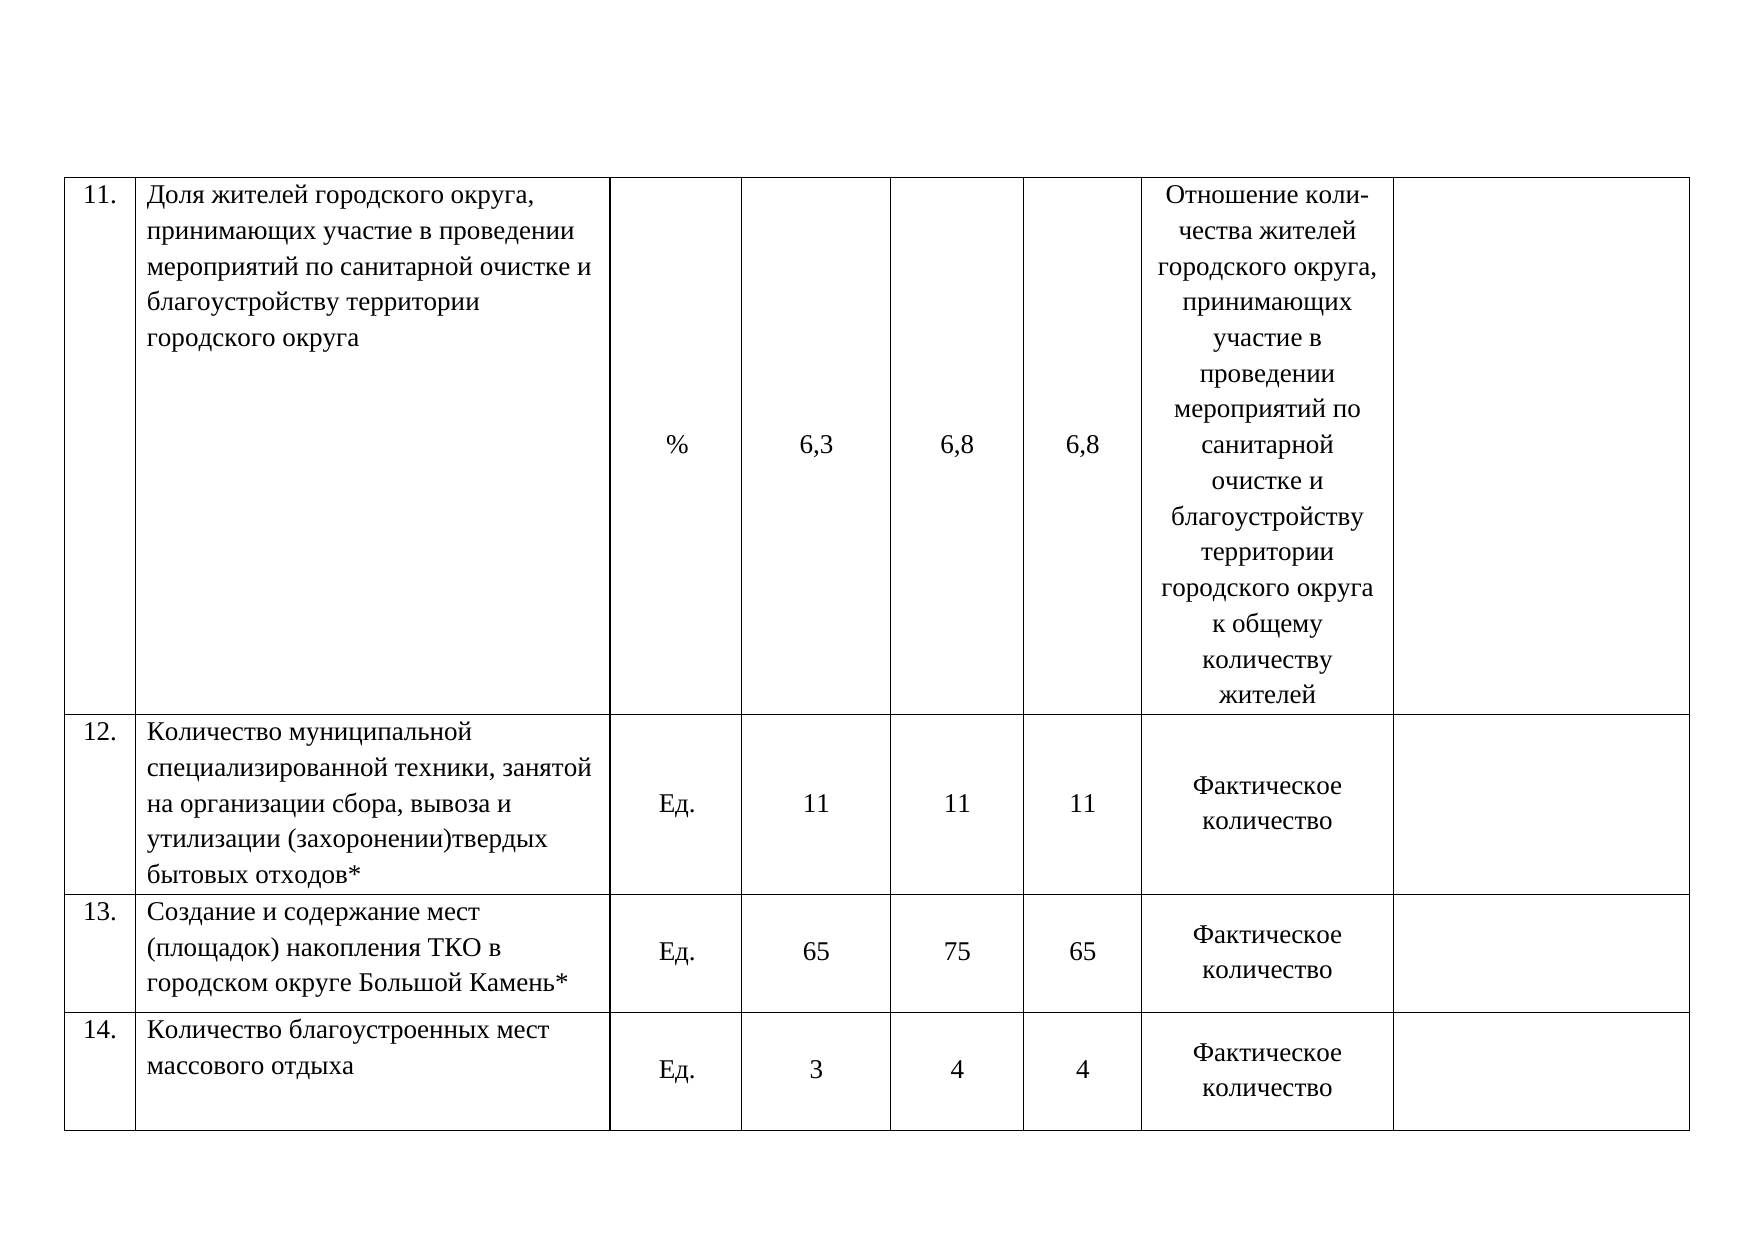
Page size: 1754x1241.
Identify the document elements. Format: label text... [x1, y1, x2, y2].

table_cell Доля жителей городского округа, принимающих участие в проведении мероприятий по санитарной очистке и благоустройству территории городского округа [136, 178, 609, 714]
table_cell 65 [742, 895, 890, 1012]
table_cell 65 [1024, 895, 1141, 1012]
table_cell 75 [891, 895, 1023, 1012]
table_cell Фактическое количество [1142, 895, 1393, 1012]
table_cell 6,3 [742, 178, 890, 714]
table_cell Создание и содержание мест (площадок) накопления ТКО в городском округе Большой Камень* [136, 895, 609, 1012]
table_cell 11 [742, 715, 890, 894]
table_cell Отношение коли-чества жителей городского округа, принимающих участие в проведении мероприятий по санитарной очистке и благоустройству территории городского округа к общему количеству жителей [1142, 178, 1393, 714]
table_cell [1394, 1013, 1689, 1130]
table_cell 11 [1024, 715, 1141, 894]
table_cell Ед. [611, 715, 741, 894]
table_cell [1142, 1013, 1393, 1130]
table_cell [1394, 715, 1689, 894]
table_cell 6,8 [891, 178, 1023, 714]
table_cell 4 [891, 1013, 1023, 1130]
table_cell % [611, 178, 741, 714]
table_cell [1394, 178, 1689, 714]
table_cell Ед. [611, 895, 741, 1012]
table_cell 11 [891, 715, 1023, 894]
table_cell 12. [65, 715, 135, 894]
table_cell 3 [742, 1013, 890, 1130]
table_cell 14. [65, 1013, 135, 1130]
table_cell Ед. [611, 1013, 741, 1130]
table_cell Количество муниципальной специализированной техники, занятой на организации сбора, вывоза и утилизации (захоронении)твердых бытовых отходов* [136, 715, 609, 894]
table_cell 6,8 [1024, 178, 1141, 714]
table_cell 13. [65, 895, 135, 1012]
table_cell 4 [1024, 1013, 1141, 1130]
table_cell [1394, 895, 1689, 1012]
table_cell Количество благоустроенных мест массового отдыха [136, 1013, 609, 1130]
table_cell 11. [65, 178, 135, 714]
table_cell Фактическое количество [1142, 715, 1393, 894]
